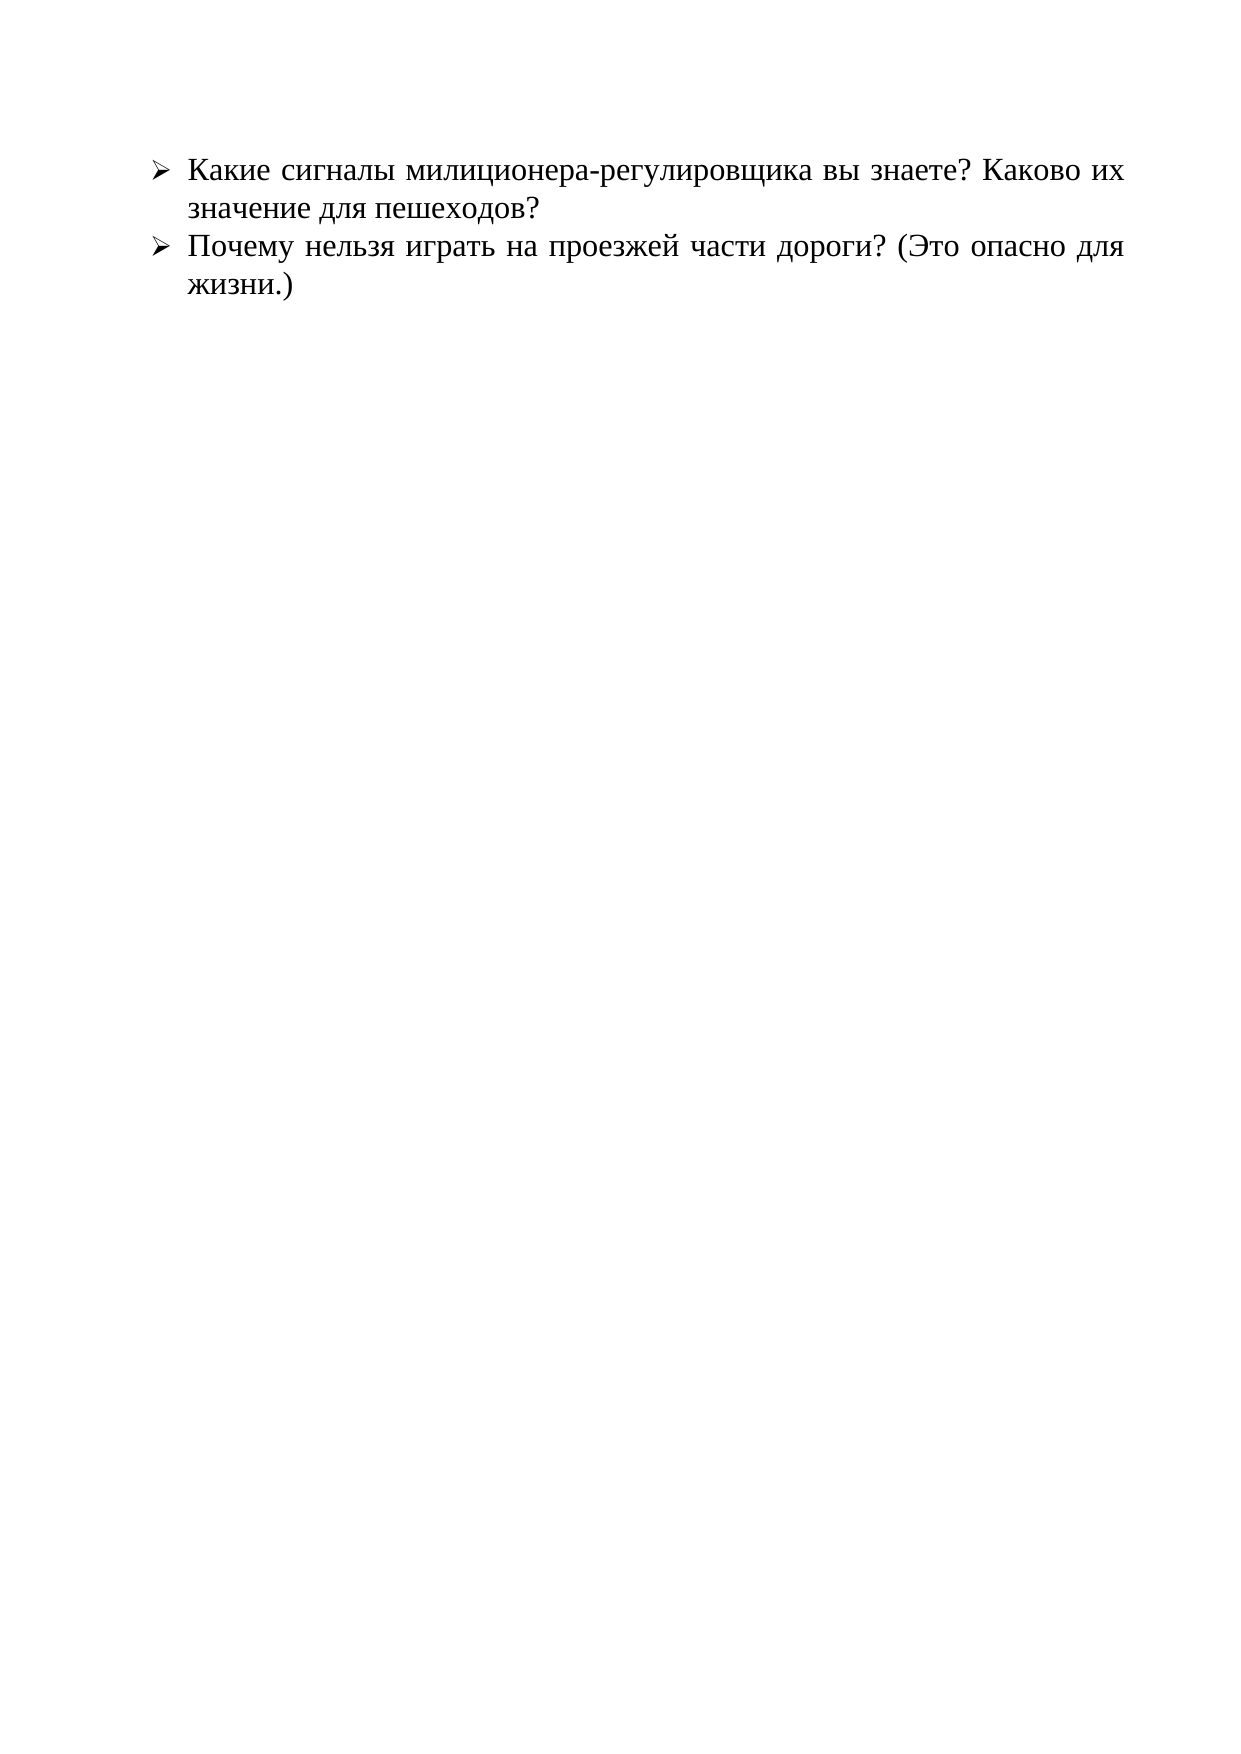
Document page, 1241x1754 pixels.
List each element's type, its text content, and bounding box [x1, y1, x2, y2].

list Почему нельзя играть на проезжей части дороги? (Это опасно для жизни.) [150, 226, 1126, 302]
list Какие сигналы милиционера-регулировщика вы знаете? Каково их значение для пешеходов? [150, 150, 1126, 226]
